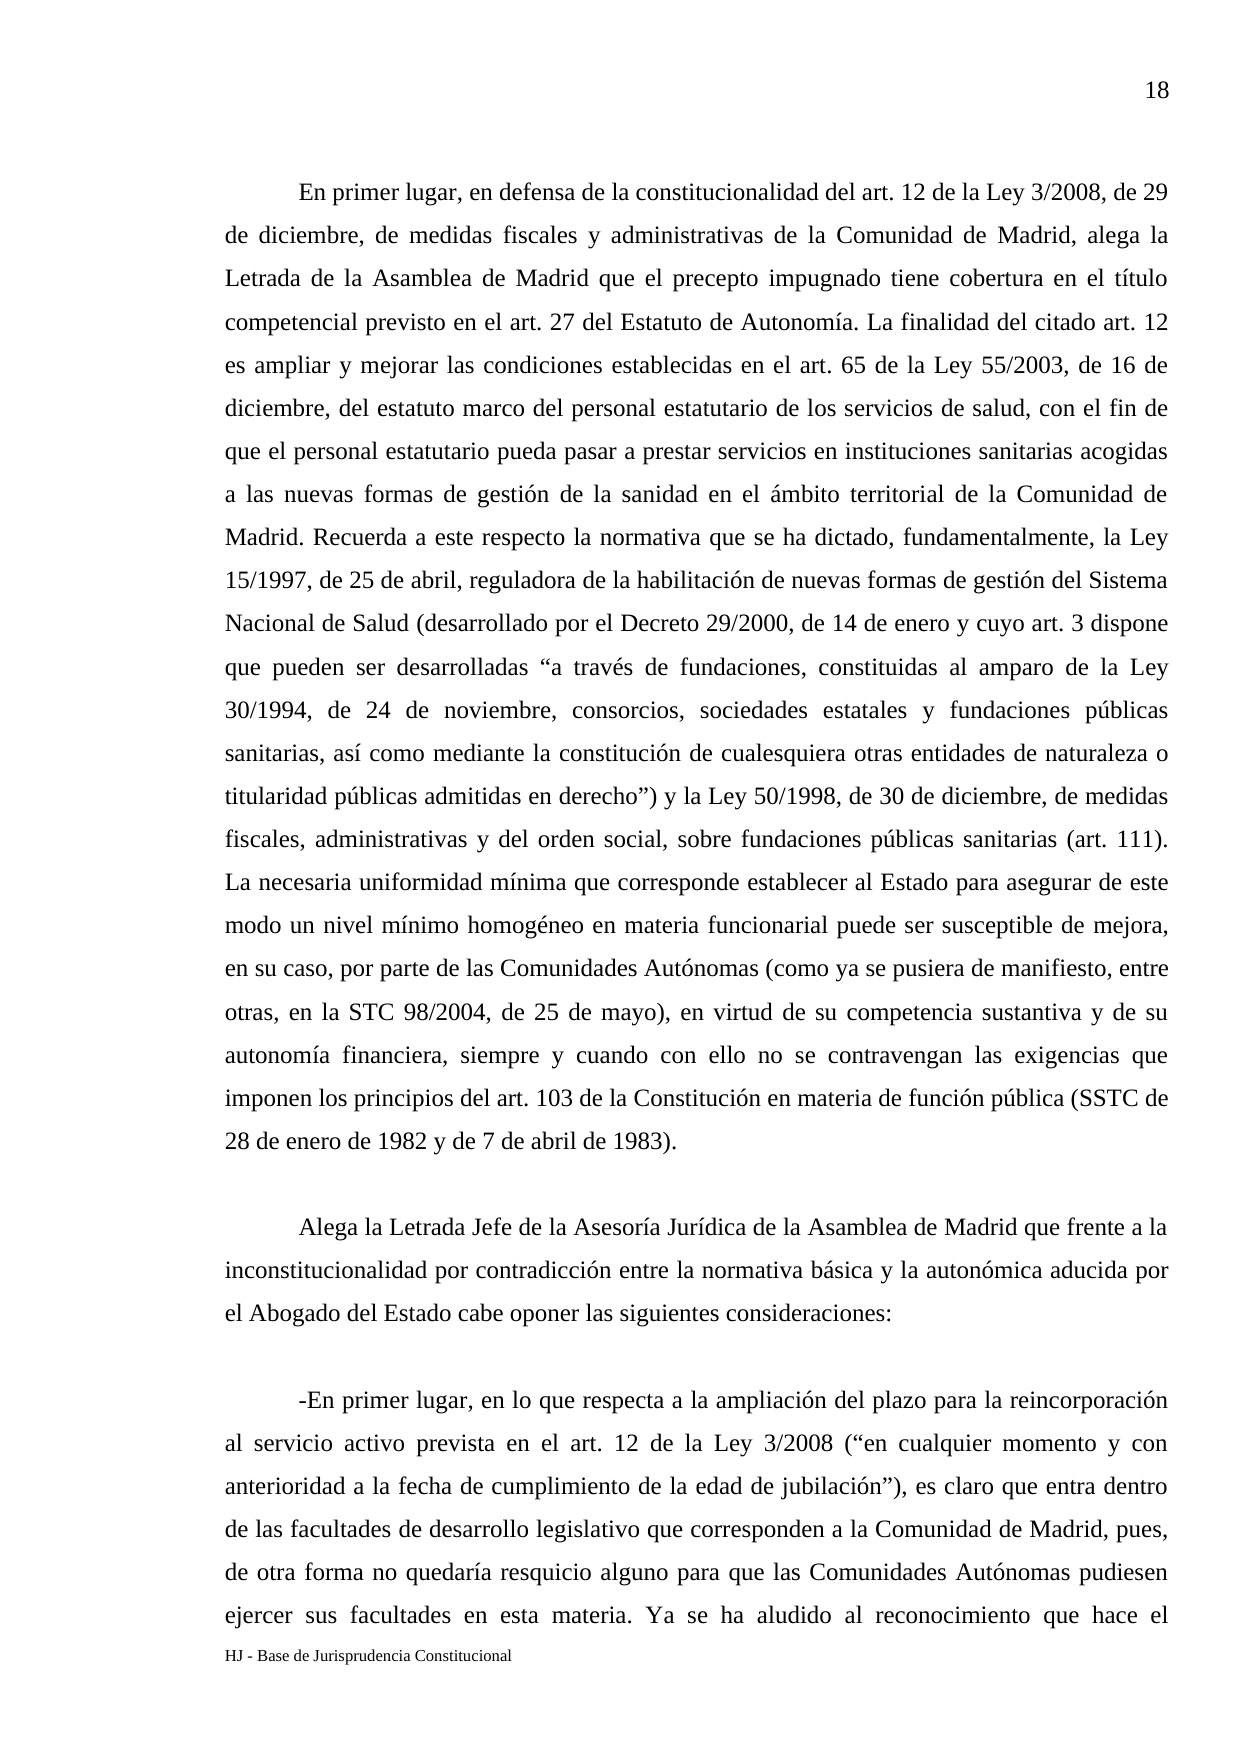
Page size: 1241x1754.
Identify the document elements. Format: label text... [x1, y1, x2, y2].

text Alega la Letrada Jefe de la Asesoría Jurídica de la Asamblea de Madrid que frente a la inconstitucionalidad por contradicción entre la normativa básica y la autonómica aducida por el Abogado del Estado cabe oponer las siguientes consideraciones: [224, 1212, 1169, 1327]
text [224, 1385, 1169, 1629]
text En primer lugar, en defensa de la constitucionalidad del art. 12 de la Ley 3/2008, de 29 de diciembre, de medidas fiscales y administrativas de la Comunidad de Madrid, alega la Letrada de la Asamblea de Madrid que el precepto impugnado tiene cobertura en el título competencial previsto en el art. 27 del Estatuto de Autonomía. La finalidad del citado art. 12 es ampliar y mejorar las condiciones establecidas en el art. 65 de la Ley 55/2003, de 16 de diciembre, del estatuto marco del personal estatutario de los servicios de salud, con el fin de que el personal estatutario pueda pasar a prestar servicios en instituciones sanitarias acogidas a las nuevas formas de gestión de la sanidad en el ámbito territorial de la Comunidad de Madrid. Recuerda a este respecto la normativa que se ha dictado, fundamentalmente, la Ley 15/1997, de 25 de abril, reguladora de la habilitación de nuevas formas de gestión del Sistema Nacional de Salud (desarrollado por el Decreto 29/2000, de 14 de enero y cuyo art. 3 dispone que pueden ser desarrolladas “a través de fundaciones, constituidas al amparo de la Ley 30/1994, de 24 de noviembre, consorcios, sociedades estatales y fundaciones públicas sanitarias, así como mediante la constitución de cualesquiera otras entidades de naturaleza o titularidad públicas admitidas en derecho”) y la Ley 50/1998, de 30 de diciembre, de medidas fiscales, administrativas y del orden social, sobre fundaciones públicas sanitarias (art. 111). La necesaria uniformidad mínima que corresponde establecer al Estado para asegurar de este modo un nivel mínimo homogéneo en materia funcionarial puede ser susceptible de mejora, en su caso, por parte de las Comunidades Autónomas (como ya se pusiera de manifiesto, entre otras, en la STC 98/2004, de 25 de mayo), en virtud de su competencia sustantiva y de su autonomía financiera, siempre y cuando con ello no se contravengan las exigencias que imponen los principios del art. 103 de la Constitución en materia de función pública (SSTC de 28 de enero de 1982 y de 7 de abril de 1983). [224, 177, 1169, 1155]
